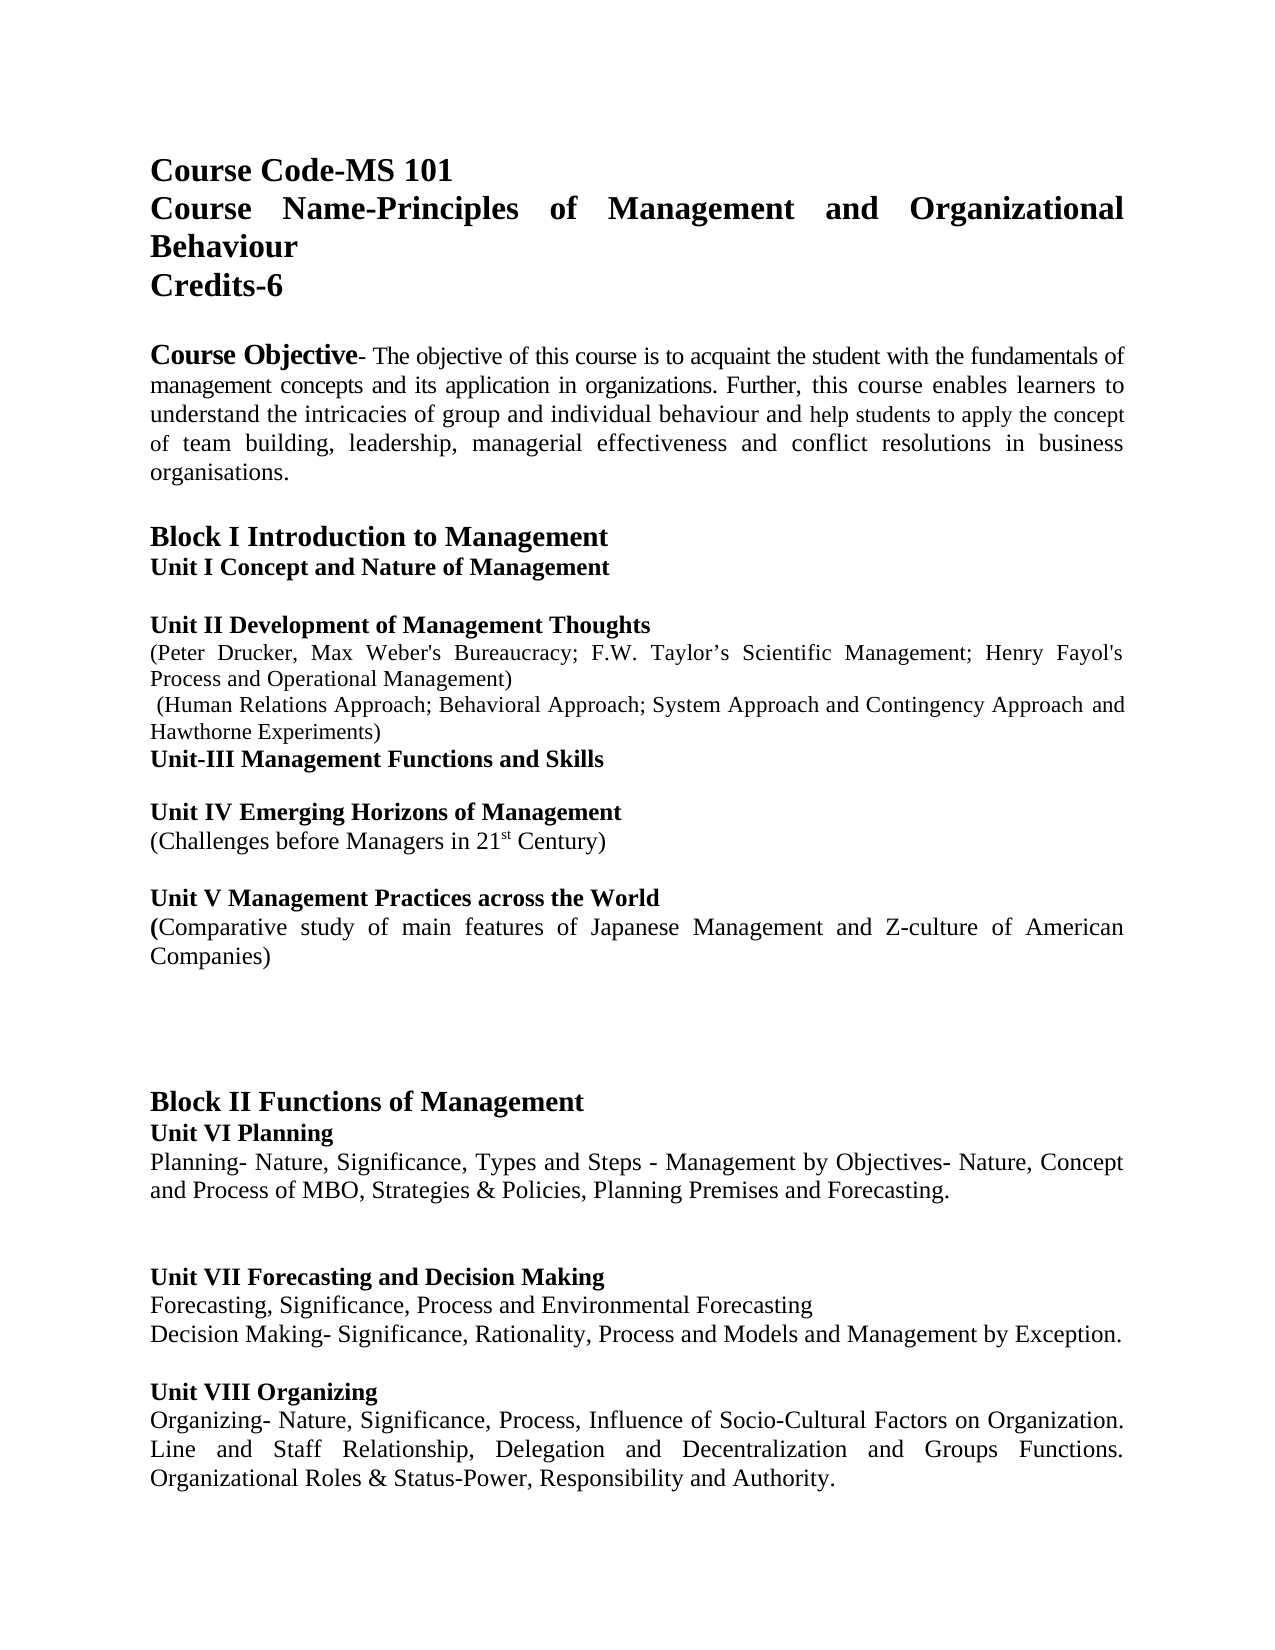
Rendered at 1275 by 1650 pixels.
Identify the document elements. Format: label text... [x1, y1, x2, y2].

text Course Code-MS 101 [150, 150, 1125, 188]
text Unit VIII Organizing [150, 1377, 1125, 1406]
text Organizing- Nature, Significance, Process, Influence of Socio-Cultural Factors on Organization. Line and Staff Relationship, Delegation and Decentralization and Groups Functions. Organizational Roles & Status-Power, Responsibility and Authority. [150, 1406, 1125, 1492]
text (Comparative study of main features of Japanese Management and Z-culture of American Companies) [150, 912, 1125, 969]
text Course Name-Principles of Management and Organizational Behaviour [150, 188, 1125, 265]
text Unit VI Planning [150, 1118, 1125, 1147]
text (Human Relations Approach; Behavioral Approach; System Approach and Contingency Approach and Hawthorne Experiments) [150, 691, 1125, 744]
text Decision Making- Significance, Rationality, Process and Models and Management by Exception. [150, 1319, 1125, 1348]
text Unit VII Forecasting and Decision Making [150, 1262, 1125, 1291]
text Unit II Development of Management Thoughts [150, 610, 1125, 639]
text Credits-6 [150, 265, 1125, 303]
text Unit-III Management Functions and Skills [150, 744, 1125, 773]
text Unit V Management Practices across the World [150, 883, 1125, 912]
text (Peter Drucker, Max Weber's Bureaucracy; F.W. Taylor’s Scientific Management; Henry Fayol's Process and Operational Management) [150, 639, 1125, 691]
text Unit IV Emerging Horizons of Management [150, 797, 1125, 826]
text Block I Introduction to Management [150, 519, 1125, 552]
text Unit I Concept and Nature of Management [150, 552, 1125, 581]
text Planning- Nature, Significance, Types and Steps - Management by Objectives- Nature, Concept and Process of MBO, Strategies & Policies, Planning Premises and Forecasting. [150, 1147, 1125, 1204]
text Block II Functions of Management [150, 1084, 1125, 1118]
text (Challenges before Managers in 21st Century) [150, 826, 1125, 854]
text Forecasting, Significance, Process and Environmental Forecasting [150, 1291, 1125, 1319]
text Course Objective- The objective of this course is to acquaint the student with the fundamentals of management concepts and its application in organizations. Further, this course enables learners to understand the intricacies of group and individual behaviour and help students to apply the concept of team building, leadership, managerial effectiveness and conflict resolutions in business organisations. [150, 337, 1125, 485]
